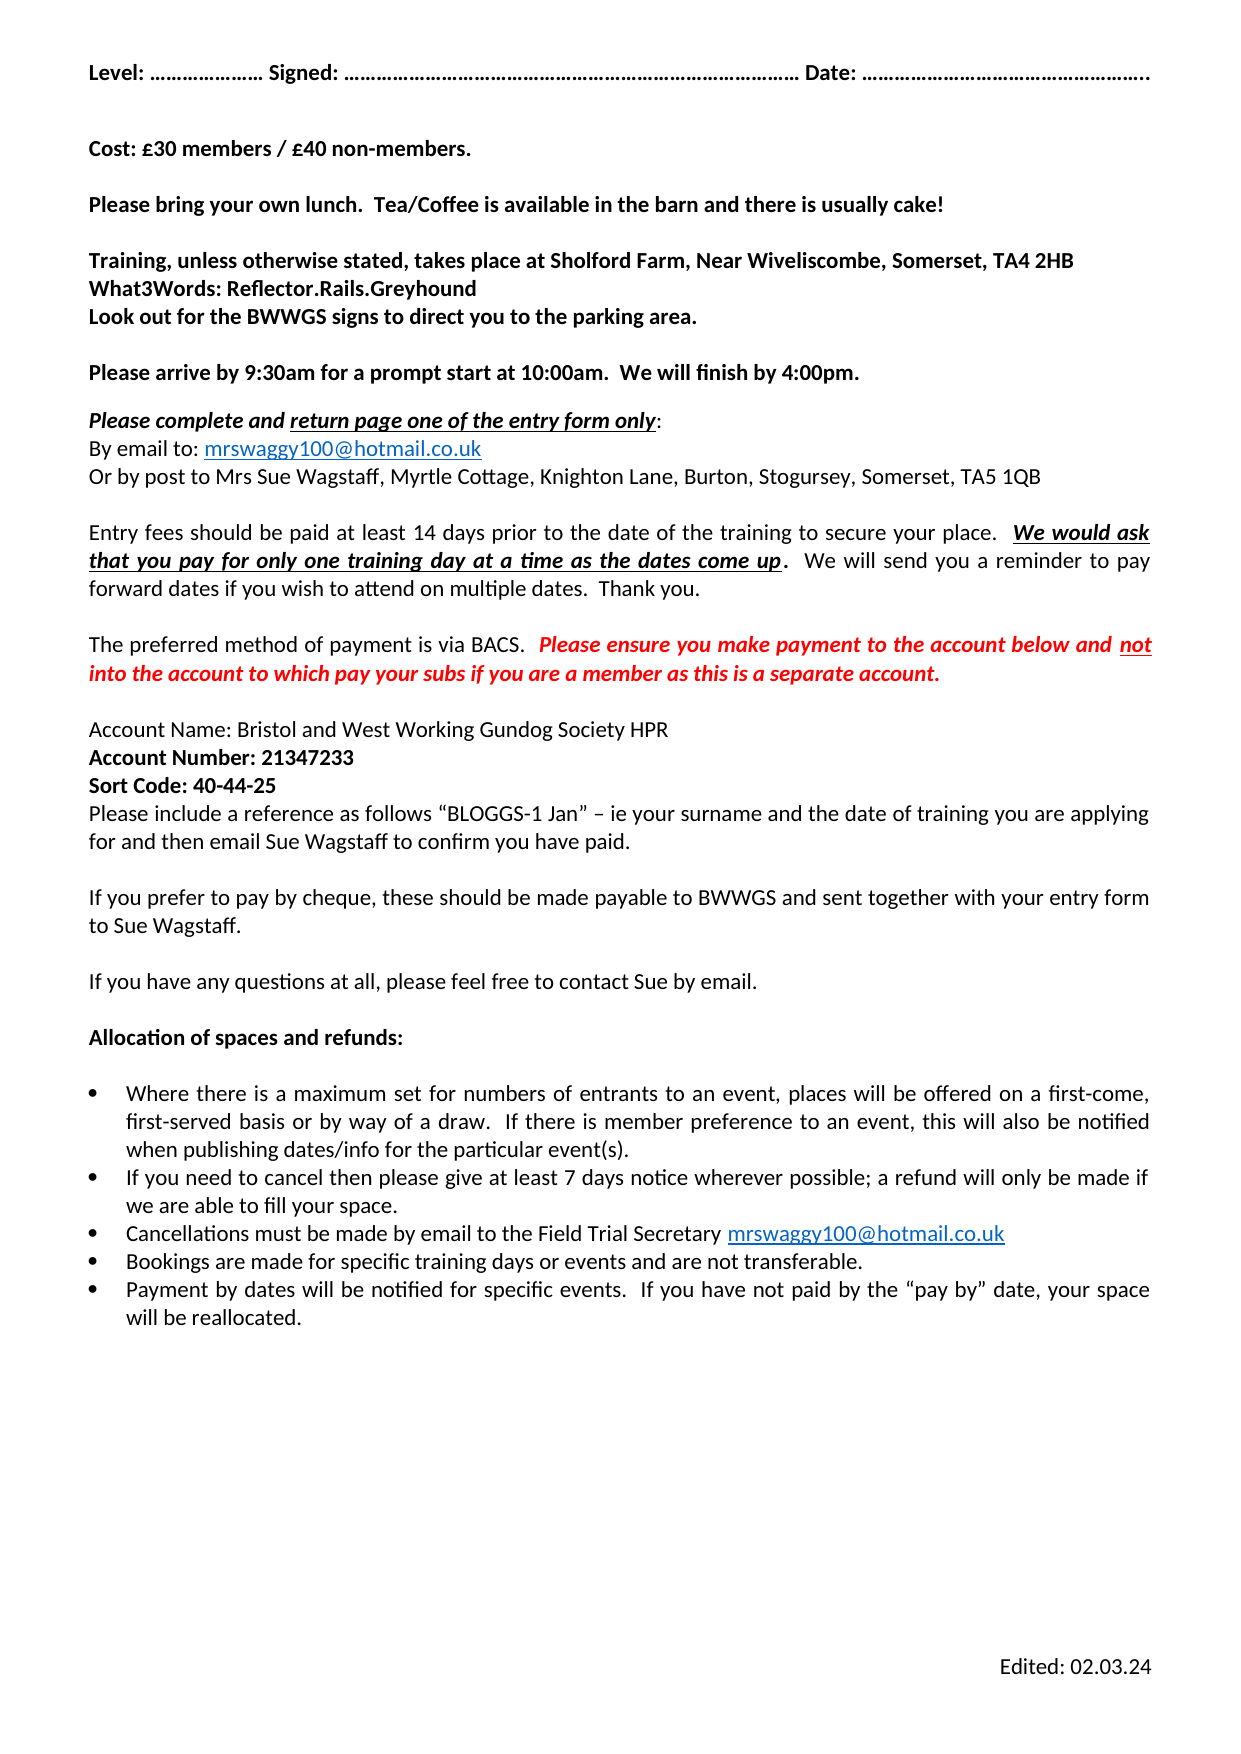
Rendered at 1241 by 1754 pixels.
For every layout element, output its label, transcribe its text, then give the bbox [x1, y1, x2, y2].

text Account Number: 21347233 [89, 743, 1152, 771]
text Allocation of spaces and refunds: [89, 1023, 1152, 1051]
text Account Name: Bristol and West Working Gundog Society HPR [89, 715, 1152, 743]
text Please arrive by 9:30am for a prompt start at 10:00am. We will finish by 4:00pm. [89, 358, 1152, 386]
list Payment by dates will be notified for specific events. If you have not paid by the “pay by” date, your space will be reallocated. [89, 1275, 1152, 1331]
list Where there is a maximum set for numbers of entrants to an event, places will be offered on a first-come, first-served basis or by way of a draw. If there is member preference to an event, this will also be notified when publishing dates/info for the particular event(s). [89, 1079, 1152, 1163]
text Or by post to Mrs Sue Wagstaff, Myrtle Cottage, Knighton Lane, Burton, Stogursey, Somerset, TA5 1QB [89, 462, 1152, 491]
list Cancellations must be made by email to the Field Trial Secretary mrswaggy100@hotmail.co.uk [89, 1219, 1152, 1247]
list If you need to cancel then please give at least 7 days notice wherever possible; a refund will only be made if we are able to fill your space. [89, 1163, 1152, 1219]
text Please include a reference as follows “BLOGGS-1 Jan” – ie your surname and the date of training you are applying for and then email Sue Wagstaff to confirm you have paid. [89, 799, 1152, 855]
text By email to: mrswaggy100@hotmail.co.uk [89, 434, 1152, 462]
text If you prefer to pay by cheque, these should be made payable to BWWGS and sent together with your entry form to Sue Wagstaff. [89, 883, 1152, 939]
text Look out for the BWWGS signs to direct you to the parking area. [89, 302, 1152, 330]
text Sort Code: 40-44-25 [89, 771, 1152, 799]
text If you have any questions at all, please feel free to contact Sue by email. [89, 967, 1152, 995]
text Level: ………………… Signed: ………………………………………………………………………… Date: …………………………………………….. [89, 58, 1152, 86]
text Please bring your own lunch. Tea/Coffee is available in the barn and there is usually cake! [89, 190, 1152, 218]
text What3Words: Reflector.Rails.Greyhound [89, 274, 1152, 302]
text Cost: £30 members / £40 non-members. [89, 134, 1152, 162]
text Training, unless otherwise stated, takes place at Sholford Farm, Near Wiveliscombe, Somerset, TA4 2HB [89, 246, 1152, 274]
text Entry fees should be paid at least 14 days prior to the date of the training to secure your place. We would ask that you pay for only one training day at a time as the dates come up. We will send you a reminder to pay forward dates if you wish to attend on multiple dates. Thank you. [89, 518, 1152, 603]
text The preferred method of payment is via BACS. Please ensure you make payment to the account below and not into the account to which pay your subs if you are a member as this is a separate account. [89, 631, 1152, 687]
list Bookings are made for specific training days or events and are not transferable. [89, 1247, 1152, 1275]
text Please complete and return page one of the entry form only: [89, 406, 1152, 434]
